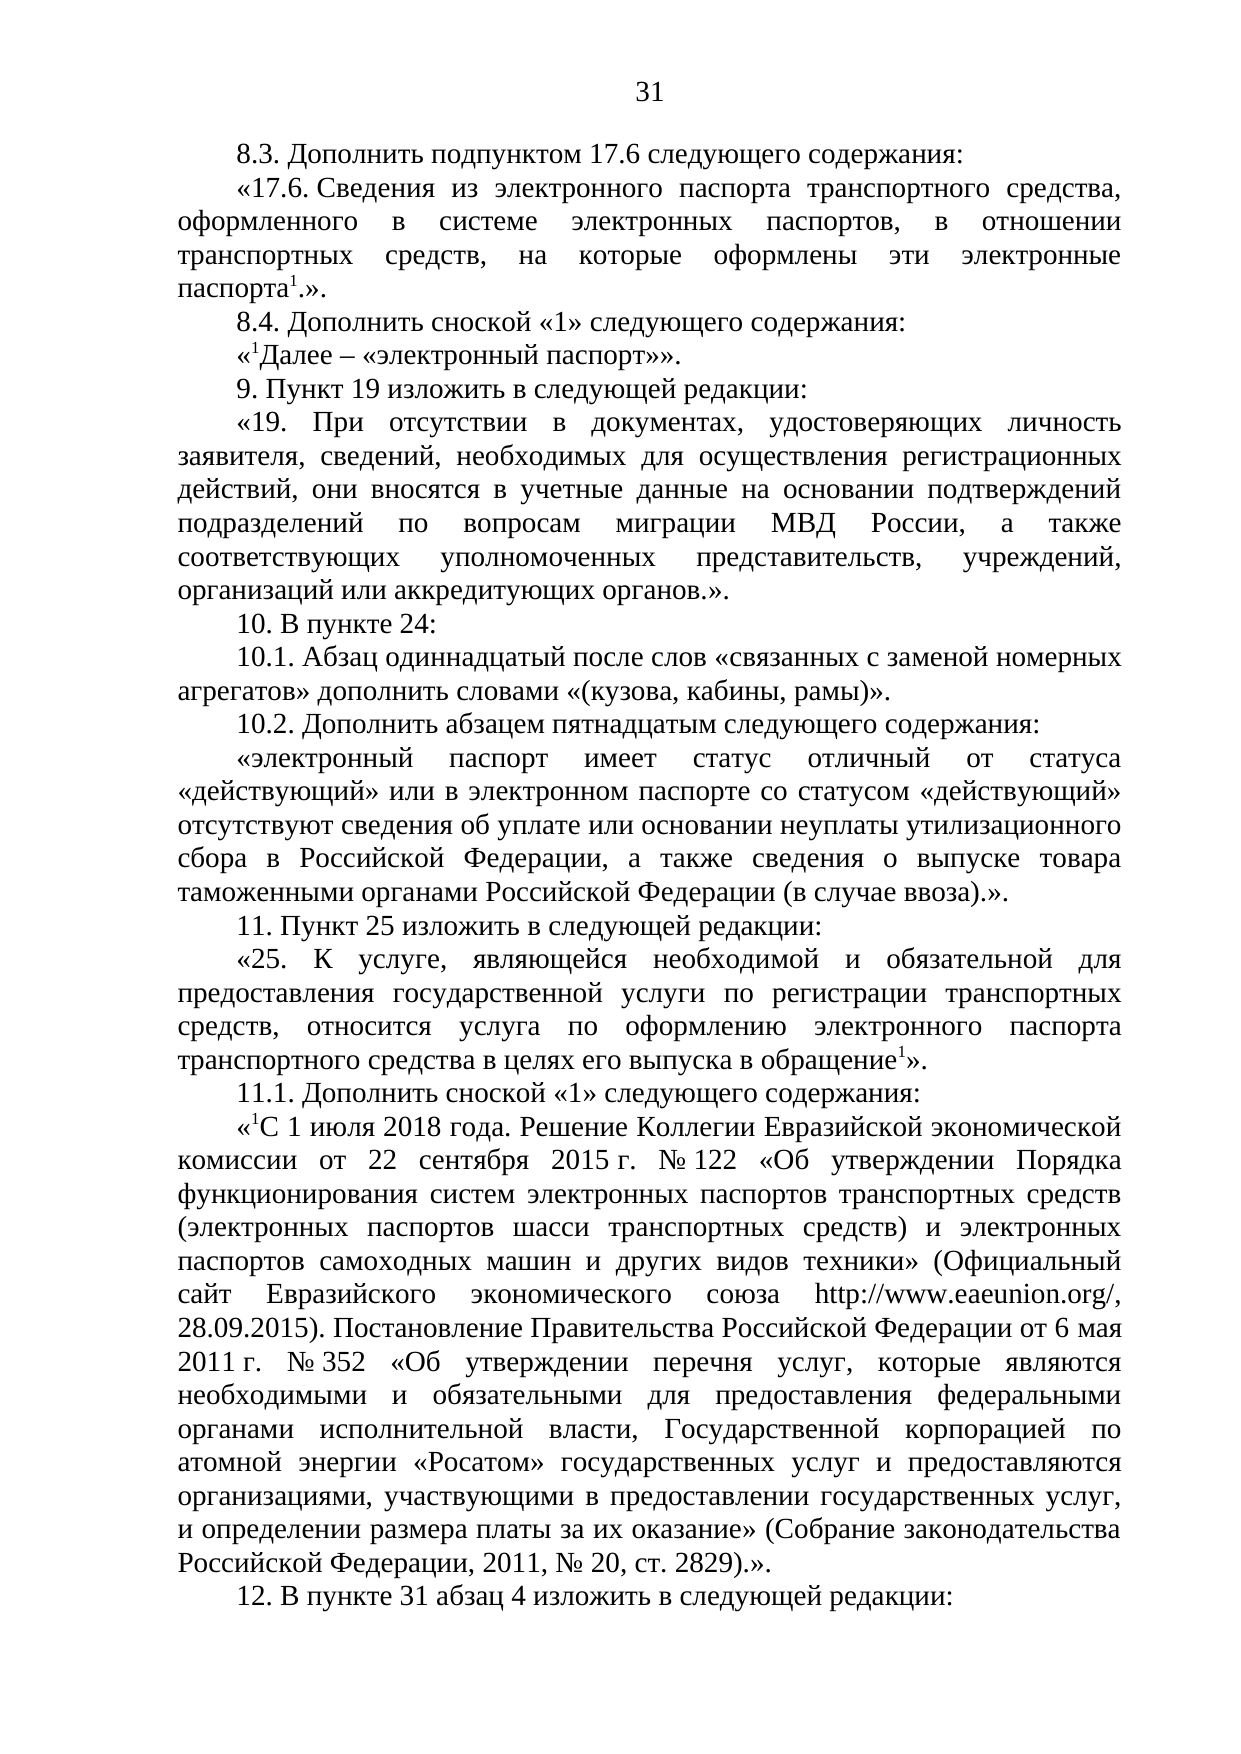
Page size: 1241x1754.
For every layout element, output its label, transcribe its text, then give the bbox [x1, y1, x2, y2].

text «17.6. Сведения из электронного паспорта транспортного средства, оформленного в системе электронных паспортов, в отношении транспортных средств, на которые оформлены эти электронные паспорта1.». [177, 170, 1122, 304]
text «25. К услуге, являющейся необходимой и обязательной для предоставления государственной услуги по регистрации транспортных средств, относится услуга по оформлению электронного паспорта транспортного средства в целях его выпуска в обращение1». [177, 941, 1122, 1075]
text 8.3. Дополнить подпунктом 17.6 следующего содержания: [177, 136, 1122, 170]
text 9. Пункт 19 изложить в следующей редакции: [177, 371, 1122, 404]
text 11. Пункт 25 изложить в следующей редакции: [177, 908, 1122, 941]
text 10. В пункте 24: [177, 606, 1122, 639]
text «1Далее – «электронный паспорт»». [177, 337, 1122, 371]
text 11.1. Дополнить сноской «1» следующего содержания: [177, 1075, 1122, 1109]
text 8.4. Дополнить сноской «1» следующего содержания: [177, 304, 1122, 337]
text «1С 1 июля 2018 года. Решение Коллегии Евразийской экономической комиссии от 22 сентября . № 122 «Об утверждении Порядка функционирования систем электронных паспортов транспортных средств (электронных паспортов шасси транспортных средств) и электронных паспортов самоходных машин и других видов техники» (Официальный сайт Евразийского экономического союза http://www.eaeunion.org/, 28.09.2015). Постановление Правительства Российской Федерации от 6 мая . № 352 «Об утверждении перечня услуг, которые являются необходимыми и обязательными для предоставления федеральными органами исполнительной власти, Государственной корпорацией по атомной энергии «Росатом» государственных услуг и предоставляются организациями, участвующими в предоставлении государственных услуг, и определении размера платы за их оказание» (Собрание законодательства Российской Федерации, 2011, № 20, ст. 2829).». [177, 1109, 1122, 1578]
text «19. При отсутствии в документах, удостоверяющих личность заявителя, сведений, необходимых для осуществления регистрационных действий, они вносятся в учетные данные на основании подтверждений подразделений по вопросам миграции МВД России, а также соответствующих уполномоченных представительств, учреждений, организаций или аккредитующих органов.». [177, 404, 1122, 606]
text 12. В пункте 31 абзац 4 изложить в следующей редакции: [177, 1578, 1122, 1612]
text 10.1. Абзац одиннадцатый после слов «связанных с заменой номерных агрегатов» дополнить словами «(кузова, кабины, рамы)». [177, 639, 1122, 706]
text «электронный паспорт имеет статус отличный от статуса «действующий» или в электронном паспорте со статусом «действующий» отсутствуют сведения об уплате или основании неуплаты утилизационного сбора в Российской Федерации, а также сведения о выпуске товара таможенными органами Российской Федерации (в случае ввоза).». [177, 740, 1122, 908]
text 10.2. Дополнить абзацем пятнадцатым следующего содержания: [177, 706, 1122, 740]
